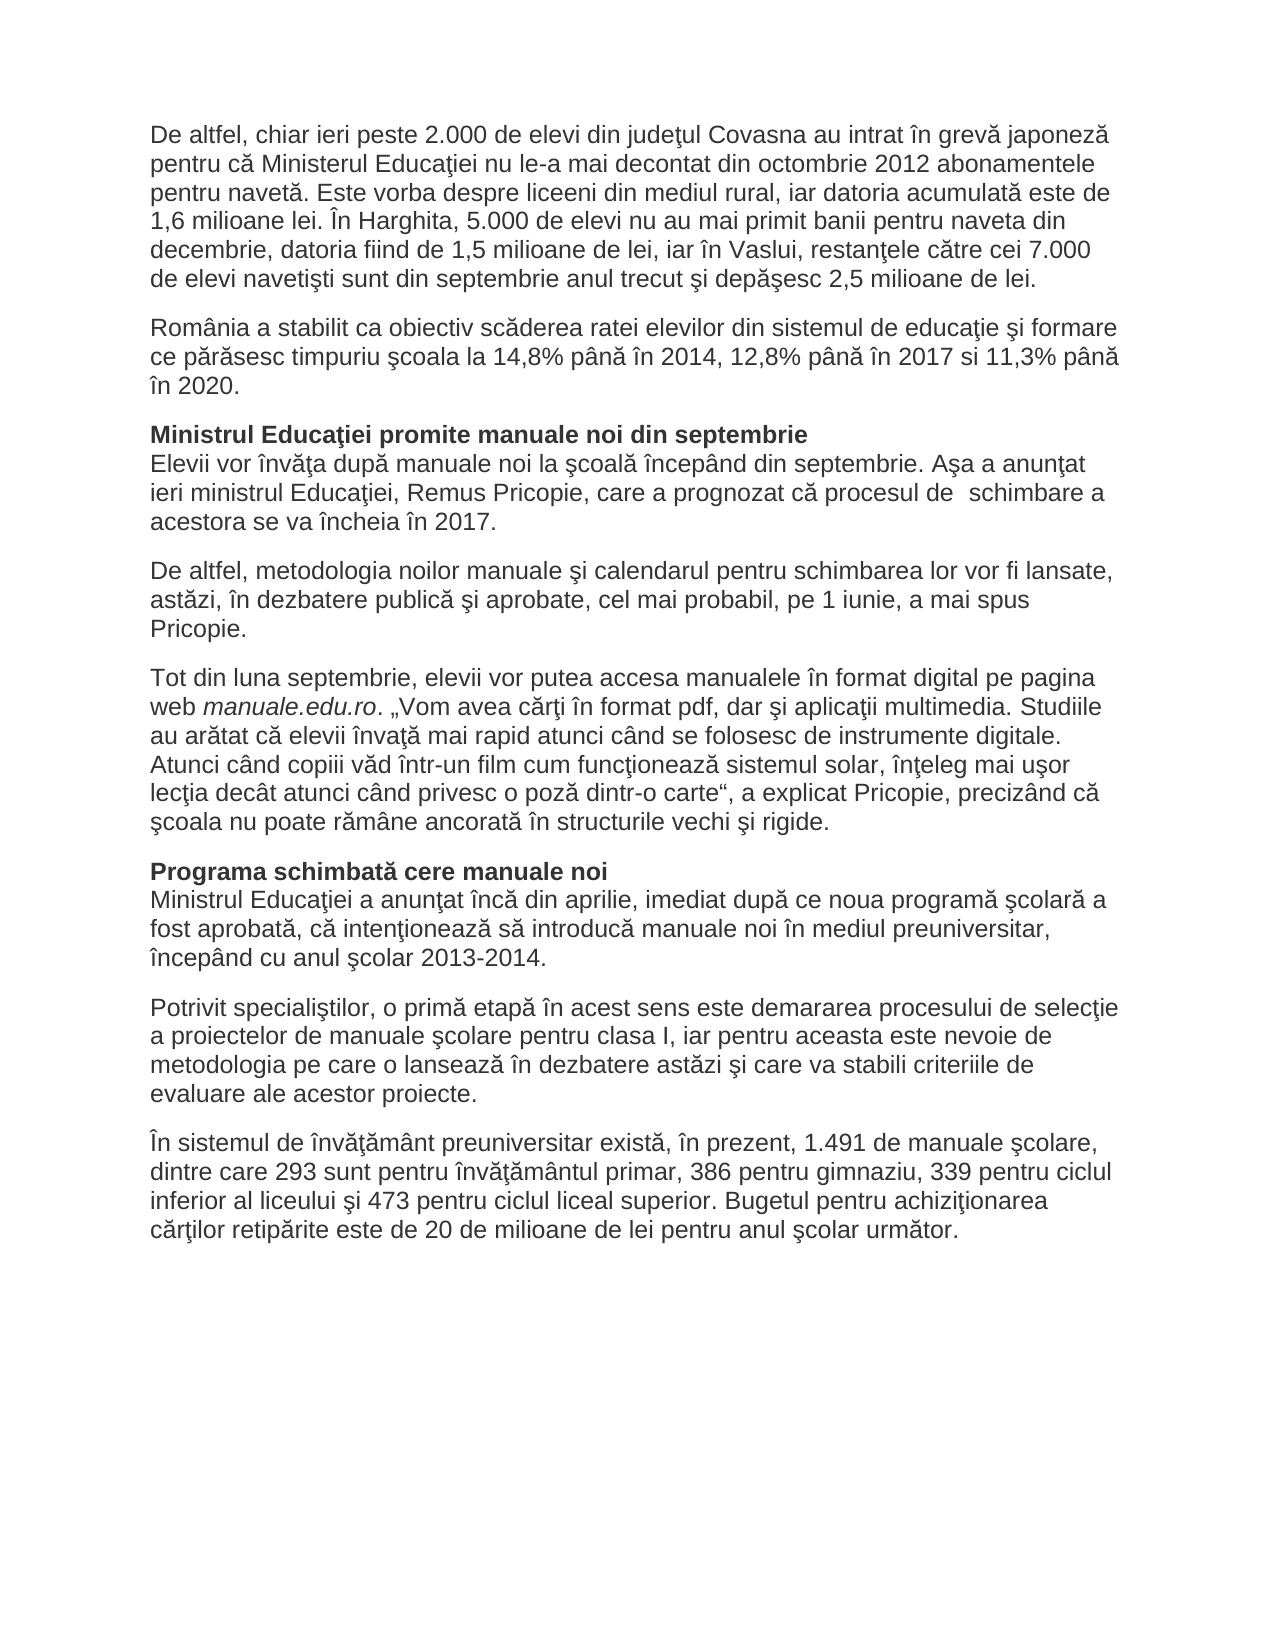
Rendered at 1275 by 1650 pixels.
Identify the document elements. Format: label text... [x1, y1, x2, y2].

text De altfel, metodologia noilor manuale şi calendarul pentru schimbarea lor vor fi lansate, astăzi, în dezbatere publică şi aprobate, cel mai probabil, pe 1 iunie, a mai spus Pricopie. [150, 556, 1125, 642]
text România a stabilit ca obiectiv scăderea ratei elevilor din sistemul de educaţie şi formare ce părăsesc timpuriu şcoala la 14,8% până în 2014, 12,8% până în 2017 si 11,3% până în 2020. [150, 313, 1125, 399]
text Ministrul Educaţiei a anunţat încă din aprilie, imediat după ce noua programă şcolară a fost aprobată, că intenţionează să introducă manuale noi în mediul preuniversitar, începând cu anul şcolar 2013-2014. [150, 885, 1125, 972]
text De altfel, chiar ieri peste 2.000 de elevi din judeţul Covasna au intrat în grevă japoneză pentru că Ministerul Educaţiei nu le-a mai decontat din octombrie 2012 abonamentele pentru navetă. Este vorba despre liceeni din mediul rural, iar datoria acumulată este de 1,6 milioane lei. În Harghita, 5.000 de elevi nu au mai primit banii pentru naveta din decembrie, datoria fiind de 1,5 milioane de lei, iar în Vaslui, restanţele către cei 7.000 de elevi navetişti sunt din septembrie anul trecut şi depăşesc 2,5 milioane de lei. [150, 120, 1125, 292]
text Programa schimbată cere manuale noi [150, 857, 1125, 885]
text Elevii vor învăţa după manuale noi la şcoală începând din septembrie. Aşa a anunţat ieri ministrul Educaţiei, Remus Pricopie, care a prognozat că procesul de schimbare a acestora se va încheia în 2017. [150, 449, 1125, 535]
text Ministrul Educaţiei promite manuale noi din septembrie [150, 420, 1125, 449]
text Tot din luna septembrie, elevii vor putea accesa manualele în format digital pe pagina web manuale.edu.ro. „Vom avea cărţi în format pdf, dar şi aplicaţii multimedia. Studiile au arătat că elevii învaţă mai rapid atunci când se folosesc de instrumente digitale. Atunci când copiii văd într-un film cum funcţionează sistemul solar, înţeleg mai uşor lecţia decât atunci când privesc o poză dintr-o carte“, a explicat Pricopie, precizând că şcoala nu poate rămâne ancorată în structurile vechi şi rigide. [150, 663, 1125, 836]
text Potrivit specialiştilor, o primă etapă în acest sens este demararea procesului de selecţie a proiectelor de manuale şcolare pentru clasa I, iar pentru aceasta este nevoie de metodologia pe care o lansează în dezbatere astăzi şi care va stabili criteriile de evaluare ale acestor proiecte. [150, 992, 1125, 1107]
text În sistemul de învăţământ preuniversitar există, în prezent, 1.491 de manuale şcolare, dintre care 293 sunt pentru învăţământul primar, 386 pentru gimnaziu, 339 pentru ciclul inferior al liceului şi 473 pentru ciclul liceal superior. Bugetul pentru achiziţionarea cărţilor retipărite este de 20 de milioane de lei pentru anul şcolar următor. [150, 1128, 1125, 1243]
